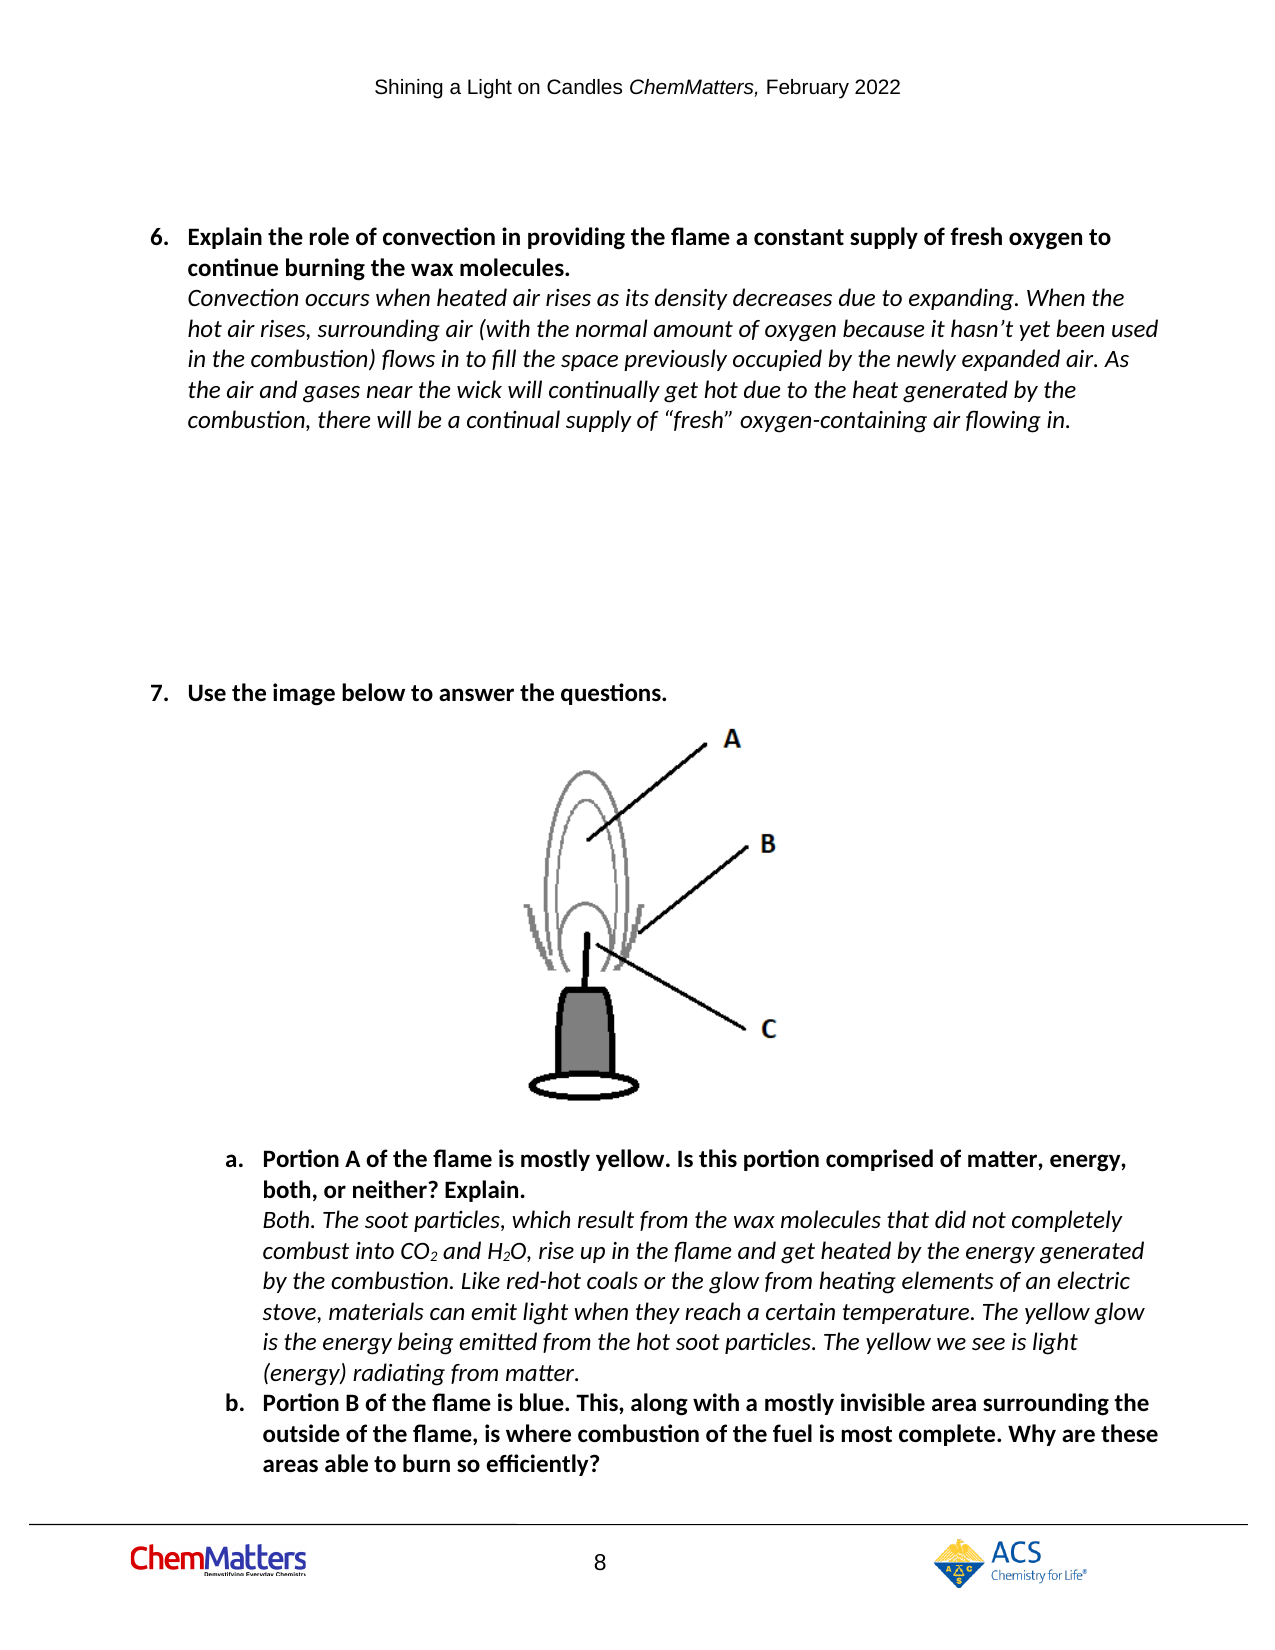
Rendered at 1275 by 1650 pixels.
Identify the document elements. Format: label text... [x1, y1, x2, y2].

text Convection occurs when heated air rises as its density decreases due to expanding. When the hot air rises, surrounding air (with the normal amount of oxygen because it hasn’t yet been used in the combustion) flows in to fill the space previously occupied by the newly expanded air. As the air and gases near the wick will continually get hot due to the heat generated by the combustion, there will be a continual supply of “fresh” oxygen-containing air flowing in. [187, 283, 1162, 435]
list Explain the role of convection in providing the flame a constant supply of fresh oxygen to continue burning the wax molecules. [150, 222, 1162, 283]
list Use the image below to answer the questions. [150, 677, 1162, 707]
list Portion B of the flame is blue. This, along with a mostly invisible area surrounding the outside of the flame, is where combustion of the fuel is most complete. Why are these areas able to burn so efficiently? [225, 1388, 1162, 1479]
list Both. The soot particles, which result from the wax molecules that did not completely combust into CO2 and H2O, rise up in the flame and get heated by the energy generated by the combustion. Like red-hot coals or the glow from heating elements of an electric stove, materials can emit light when they reach a certain temperature. The yellow glow is the energy being emitted from the hot soot particles. The yellow we see is light (energy) radiating from matter. [262, 1204, 1162, 1388]
picture [130, 1544, 306, 1576]
list Portion A of the flame is mostly yellow. Is this portion comprised of matter, energy, both, or neither? Explain. [225, 1143, 1162, 1204]
